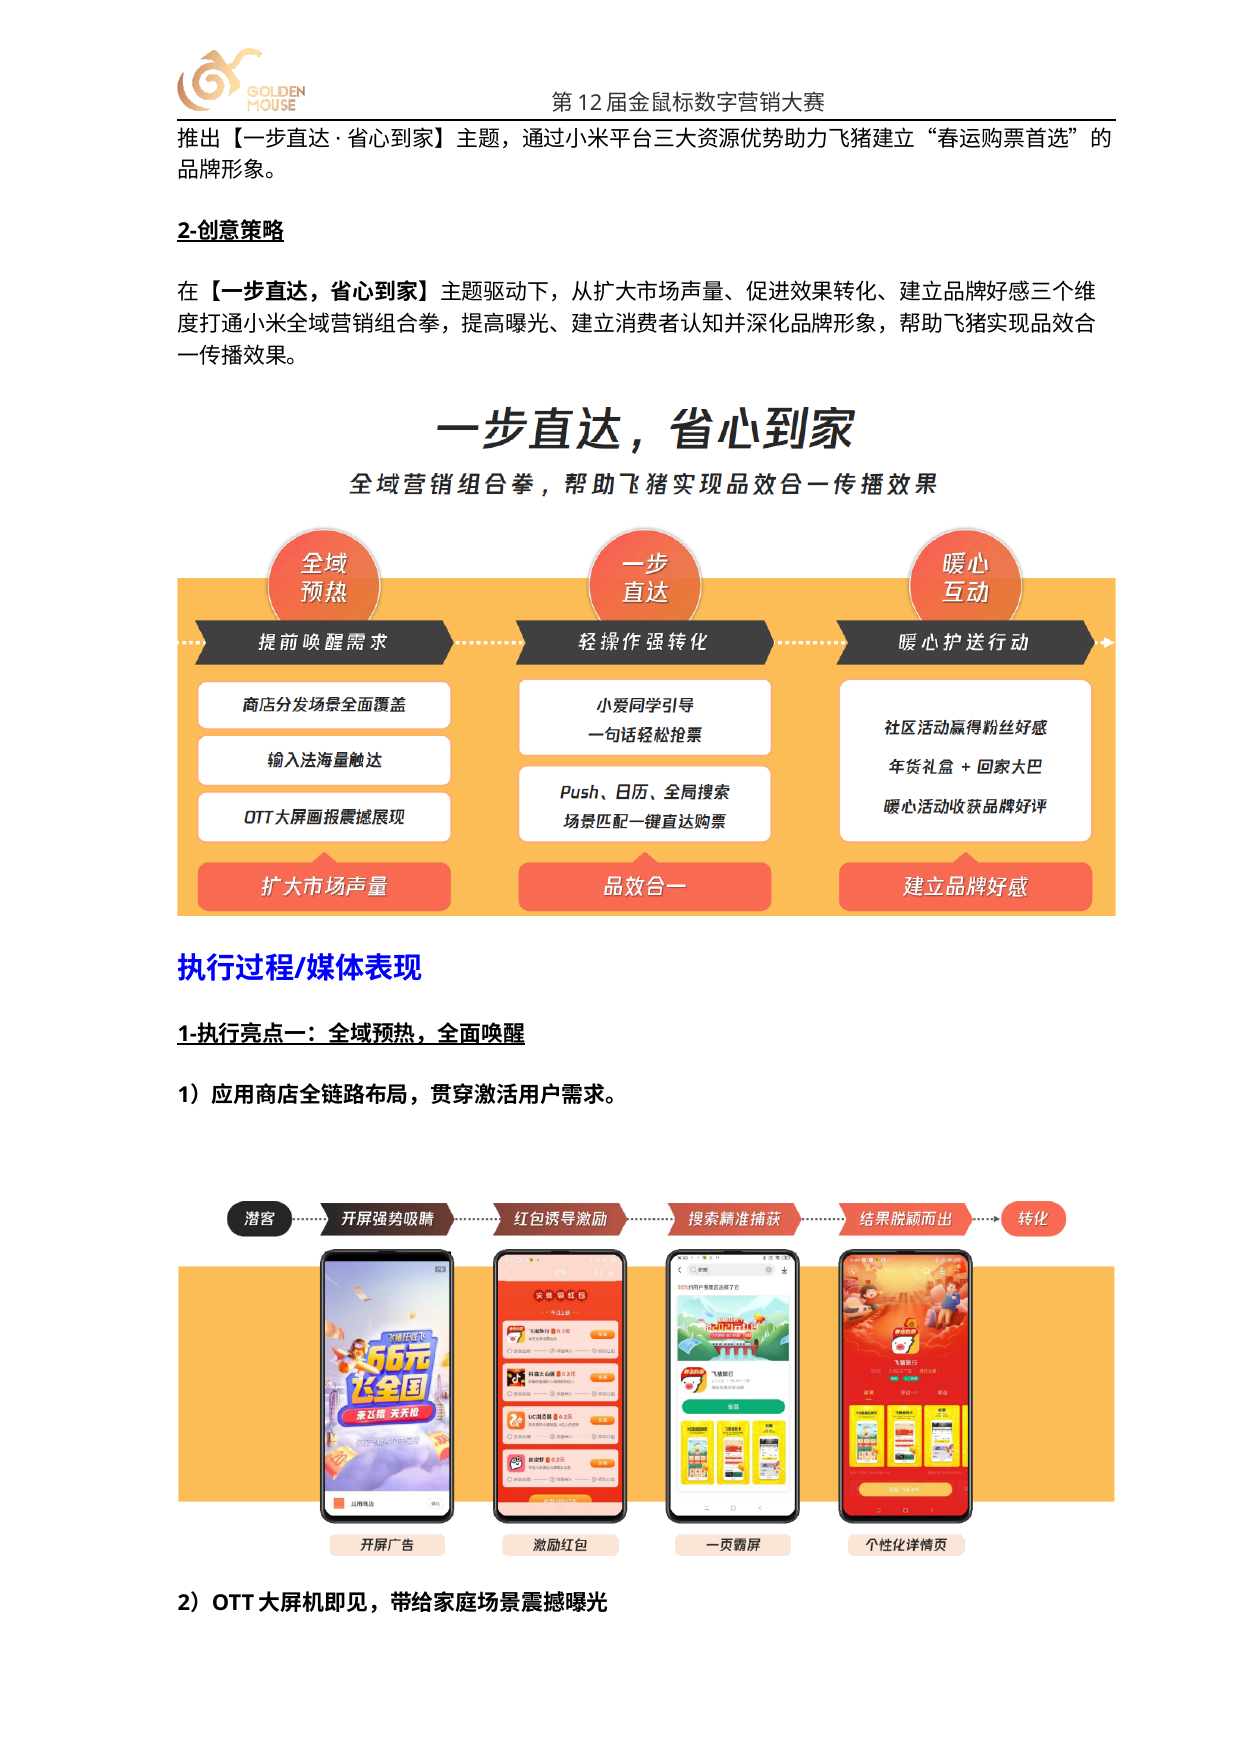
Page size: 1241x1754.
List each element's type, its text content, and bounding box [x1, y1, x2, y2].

text 2）OTT大屏机即见，带给家庭场景震撼曝光 [177, 1585, 1116, 1616]
text 1-执行亮点一：全域预热，全面唤醒 [177, 1016, 1116, 1048]
text 1）应用商店全链路布局，贯穿激活用户需求。 [177, 1077, 1116, 1109]
picture [177, 398, 1116, 916]
text 执行过程/媒体表现 [177, 944, 1116, 987]
picture [177, 48, 305, 111]
text 推出【一步直达 · 省心到家】主题，通过小米平台三大资源优势助力飞猪建立“春运购票首选”的品牌形象。 [177, 121, 1116, 184]
text 在【一步直达，省心到家】主题驱动下，从扩大市场声量、促进效果转化、建立品牌好感三个维度打通小米全域营销组合拳，提高曝光、建立消费者认知并深化品牌形象，帮助飞猪实现品效合一传播效果。 [177, 274, 1116, 369]
picture [178, 1201, 1115, 1556]
text 2-创意策略 [177, 213, 1116, 245]
